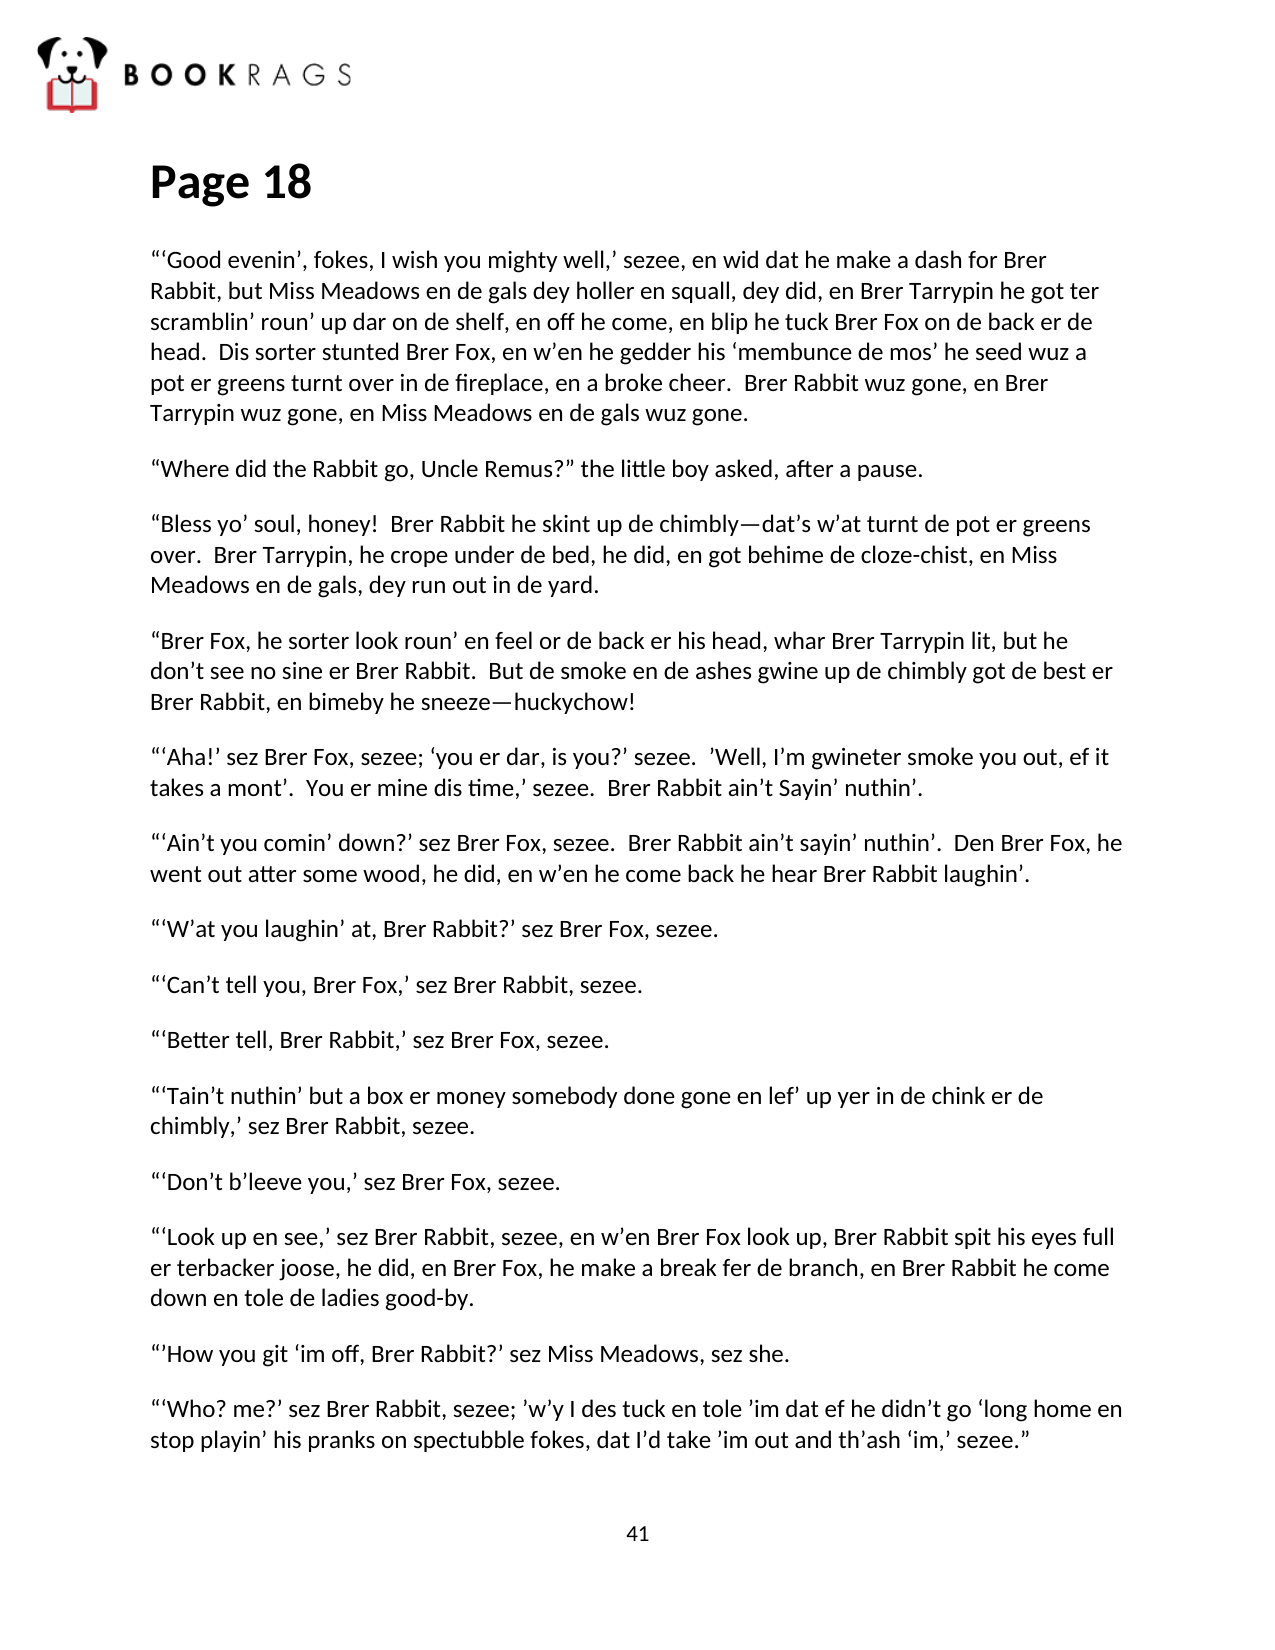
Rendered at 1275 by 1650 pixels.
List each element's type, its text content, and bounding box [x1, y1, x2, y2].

text “‘Good evenin’, fokes, I wish you mighty well,’ sezee, en wid dat he make a dash for Brer Rabbit, but Miss Meadows en de gals dey holler en squall, dey did, en Brer Tarrypin he got ter scramblin’ roun’ up dar on de shelf, en off he come, en blip he tuck Brer Fox on de back er de head. Dis sorter stunted Brer Fox, en w’en he gedder his ‘membunce de mos’ he seed wuz a pot er greens turnt over in de fireplace, en a broke cheer. Brer Rabbit wuz gone, en Brer Tarrypin wuz gone, en Miss Meadows en de gals wuz gone. [150, 244, 1125, 428]
text “‘Aha!’ sez Brer Fox, sezee; ‘you er dar, is you?’ sezee. ’Well, I’m gwineter smoke you out, ef it takes a mont’. You er mine dis time,’ sezee. Brer Rabbit ain’t Sayin’ nuthin’. [150, 741, 1125, 802]
text “Bless yo’ soul, honey! Brer Rabbit he skint up de chimbly—­dat’s w’at turnt de pot er greens over. Brer Tarrypin, he crope under de bed, he did, en got behime de cloze-chist, en Miss Meadows en de gals, dey run out in de yard. [150, 508, 1125, 600]
text “‘Look up en see,’ sez Brer Rabbit, sezee, en w’en Brer Fox look up, Brer Rabbit spit his eyes full er terbacker joose, he did, en Brer Fox, he make a break fer de branch, en Brer Rabbit he come down en tole de ladies good-by. [150, 1222, 1125, 1313]
text “‘Don’t b’leeve you,’ sez Brer Fox, sezee. [150, 1166, 1125, 1197]
text “’How you git ‘im off, Brer Rabbit?’ sez Miss Meadows, sez she. [150, 1338, 1125, 1369]
text Page 18 [150, 150, 1125, 211]
text “‘W’at you laughin’ at, Brer Rabbit?’ sez Brer Fox, sezee. [150, 913, 1125, 944]
picture [37, 37, 351, 113]
text “‘Can’t tell you, Brer Fox,’ sez Brer Rabbit, sezee. [150, 969, 1125, 999]
text “Brer Fox, he sorter look roun’ en feel or de back er his head, whar Brer Tarrypin lit, but he don’t see no sine er Brer Rabbit. But de smoke en de ashes gwine up de chimbly got de best er Brer Rabbit, en bimeby he sneeze—­huckychow! [150, 625, 1125, 716]
text “‘Tain’t nuthin’ but a box er money somebody done gone en lef’ up yer in de chink er de chimbly,’ sez Brer Rabbit, sezee. [150, 1080, 1125, 1141]
text “‘Ain’t you comin’ down?’ sez Brer Fox, sezee. Brer Rabbit ain’t sayin’ nuthin’. Den Brer Fox, he went out atter some wood, he did, en w’en he come back he hear Brer Rabbit laughin’. [150, 827, 1125, 888]
text “‘Who? me?’ sez Brer Rabbit, sezee; ’w’y I des tuck en tole ’im dat ef he didn’t go ‘long home en stop playin’ his pranks on spectubble fokes, dat I’d take ’im out and th’ash ‘im,’ sezee.” [150, 1394, 1125, 1455]
text “Where did the Rabbit go, Uncle Remus?” the little boy asked, after a pause. [150, 453, 1125, 483]
text “‘Better tell, Brer Rabbit,’ sez Brer Fox, sezee. [150, 1024, 1125, 1055]
